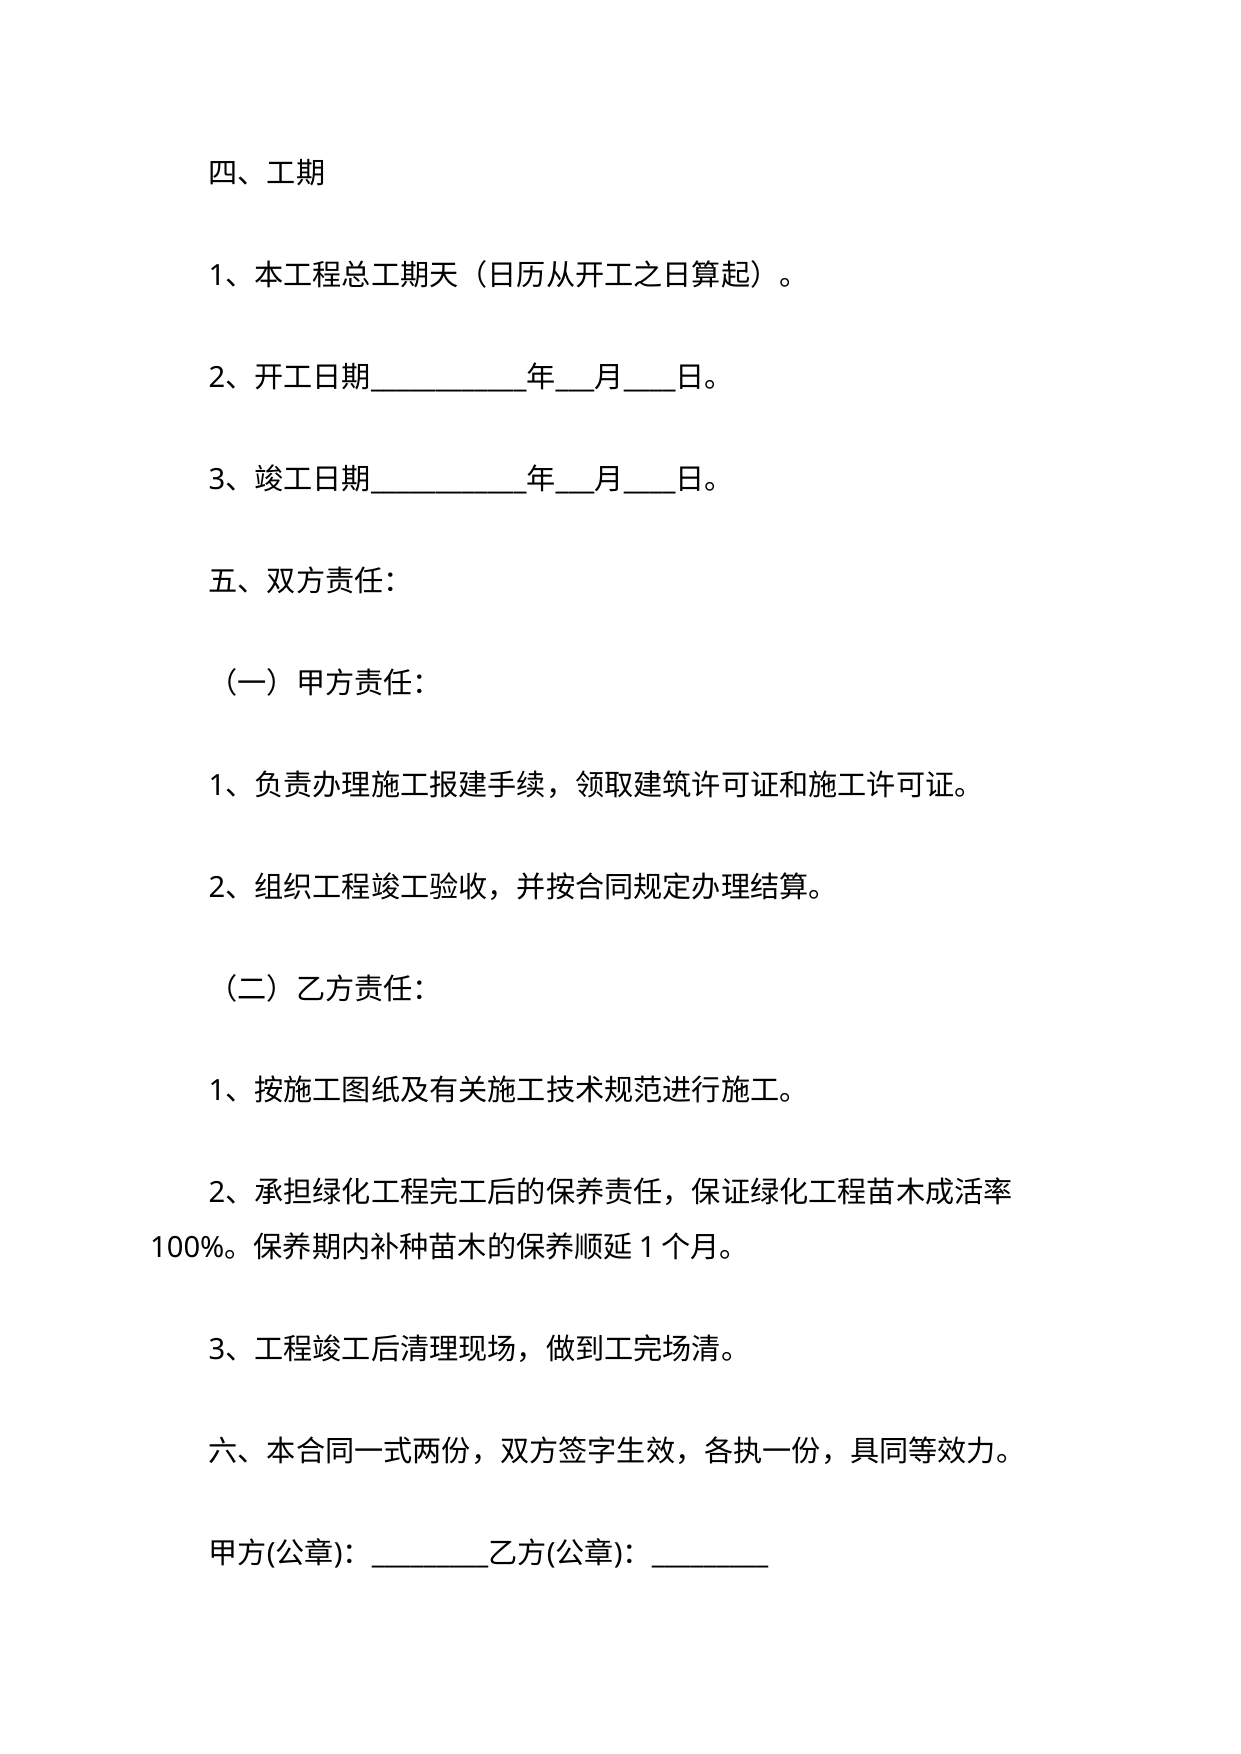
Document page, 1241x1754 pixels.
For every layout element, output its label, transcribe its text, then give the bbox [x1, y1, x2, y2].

text 1、负责办理施工报建手续，领取建筑许可证和施工许可证。 [150, 761, 1090, 804]
text （一）甲方责任： [150, 659, 1090, 702]
text 五、双方责任： [150, 558, 1090, 600]
text 六、本合同一式两份，双方签字生效，各执一份，具同等效力。 [150, 1428, 1090, 1470]
text 2、开工日期____________年___月____日。 [150, 354, 1090, 396]
text 3、竣工日期____________年___月____日。 [150, 456, 1090, 498]
text 2、组织工程竣工验收，并按合同规定办理结算。 [150, 863, 1090, 906]
text 四、工期 [150, 150, 1090, 192]
text 1、本工程总工期天（日历从开工之日算起）。 [150, 252, 1090, 294]
text （二）乙方责任： [150, 965, 1090, 1007]
text 1、按施工图纸及有关施工技术规范进行施工。 [150, 1067, 1090, 1109]
text 甲方(公章)：_________乙方(公章)：_________ [150, 1530, 1090, 1572]
text 3、工程竣工后清理现场，做到工完场清。 [150, 1326, 1090, 1368]
text 2、承担绿化工程完工后的保养责任，保证绿化工程苗木成活率100%。保养期内补种苗木的保养顺延1个月。 [150, 1169, 1090, 1266]
